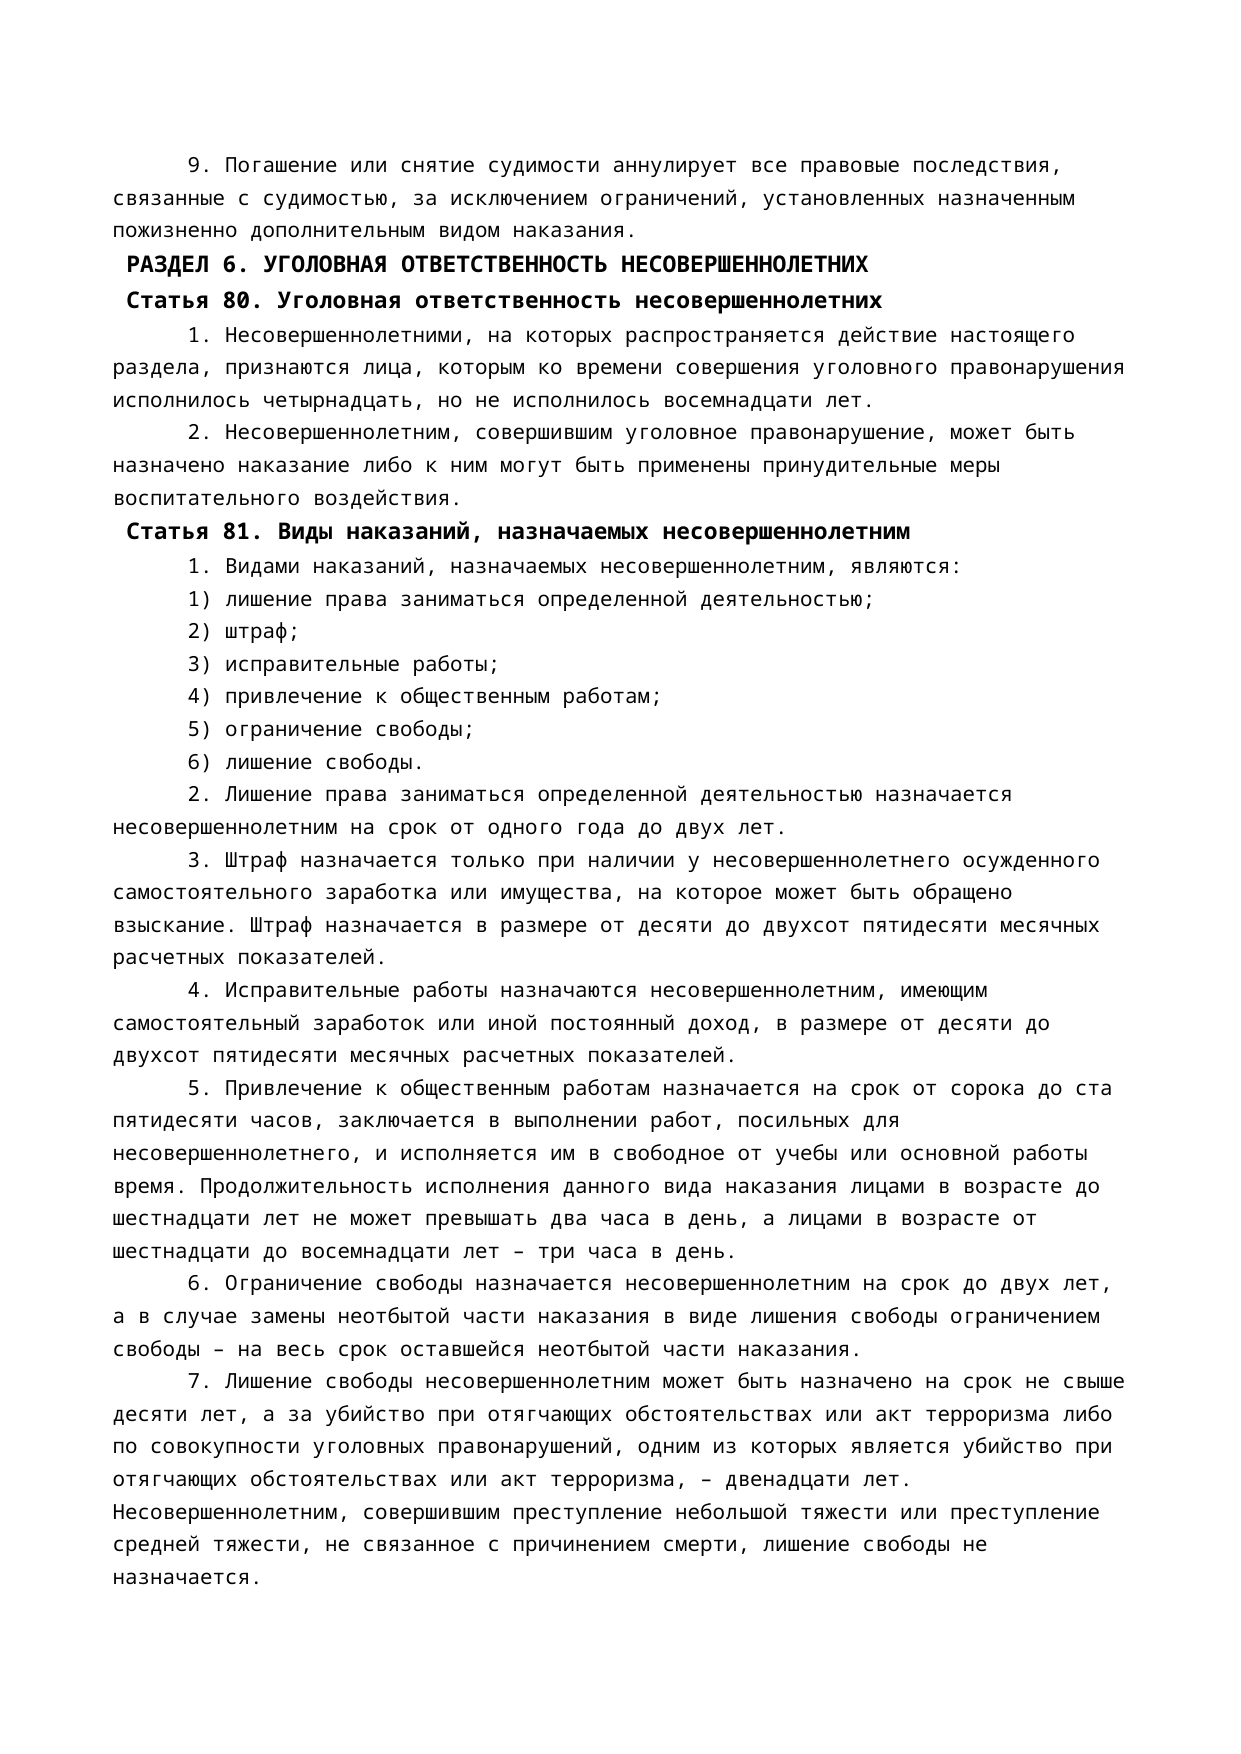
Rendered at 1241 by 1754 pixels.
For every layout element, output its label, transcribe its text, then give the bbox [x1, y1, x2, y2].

text 5. Привлечение к общественным работам назначается на срок от сорока до ста пятидесяти часов, заключается в выполнении работ, посильных для несовершеннолетнего, и исполняется им в свободное от учебы или основной работы время. Продолжительность исполнения данного вида наказания лицами в возрасте до шестнадцати лет не может превышать два часа в день, а лицами в возрасте от шестнадцати до восемнадцати лет – три часа в день. [112, 1073, 1128, 1264]
text 2. Несовершеннолетним, совершившим уголовное правонарушение, может быть назначено наказание либо к ним могут быть применены принудительные меры воспитательного воздействия. [112, 417, 1128, 511]
text 5) ограничение свободы; [112, 714, 1128, 743]
text 6. Ограничение свободы назначается несовершеннолетним на срок до двух лет, а в случае замены неотбытой части наказания в виде лишения свободы ограничением свободы – на весь срок оставшейся неотбытой части наказания. [112, 1268, 1128, 1362]
text 1. Видами наказаний, назначаемых несовершеннолетним, являются: [112, 551, 1128, 580]
text 6) лишение свободы. [112, 747, 1128, 775]
text 2. Лишение права заниматься определенной деятельностью назначается несовершеннолетним на срок от одного года до двух лет. [112, 779, 1128, 841]
text 1) лишение права заниматься определенной деятельностью; [112, 584, 1128, 612]
text Статья 81. Виды наказаний, назначаемых несовершеннолетним [112, 515, 1128, 547]
text 4) привлечение к общественным работам; [112, 682, 1128, 710]
text 9. Погашение или снятие судимости аннулирует все правовые последствия, связанные с судимостью, за исключением ограничений, установленных назначенным пожизненно дополнительным видом наказания. [112, 150, 1128, 244]
text 3) исправительные работы; [112, 649, 1128, 677]
text Статья 80. Уголовная ответственность несовершеннолетних [112, 284, 1128, 315]
text РАЗДЕЛ 6. УГОЛОВНАЯ ОТВЕТСТВЕННОСТЬ НЕСОВЕРШЕННОЛЕТНИХ [112, 248, 1128, 279]
text 7. Лишение свободы несовершеннолетним может быть назначено на срок не свыше десяти лет, а за убийство при отягчающих обстоятельствах или акт терроризма либо по совокупности уголовных правонарушений, одним из которых является убийство при отягчающих обстоятельствах или акт терроризма, – двенадцати лет. Несовершеннолетним, совершившим преступление небольшой тяжести или преступление средней тяжести, не связанное с причинением смерти, лишение свободы не назначается. [112, 1366, 1128, 1590]
text 1. Несовершеннолетними, на которых распространяется действие настоящего раздела, признаются лица, которым ко времени совершения уголовного правонарушения исполнилось четырнадцать, но не исполнилось восемнадцати лет. [112, 320, 1128, 413]
text 4. Исправительные работы назначаются несовершеннолетним, имеющим самостоятельный заработок или иной постоянный доход, в размере от десяти до двухсот пятидесяти месячных расчетных показателей. [112, 975, 1128, 1069]
text 2) штраф; [112, 616, 1128, 645]
text 3. Штраф назначается только при наличии у несовершеннолетнего осужденного самостоятельного заработка или имущества, на которое может быть обращено взыскание. Штраф назначается в размере от десяти до двухсот пятидесяти месячных расчетных показателей. [112, 845, 1128, 971]
